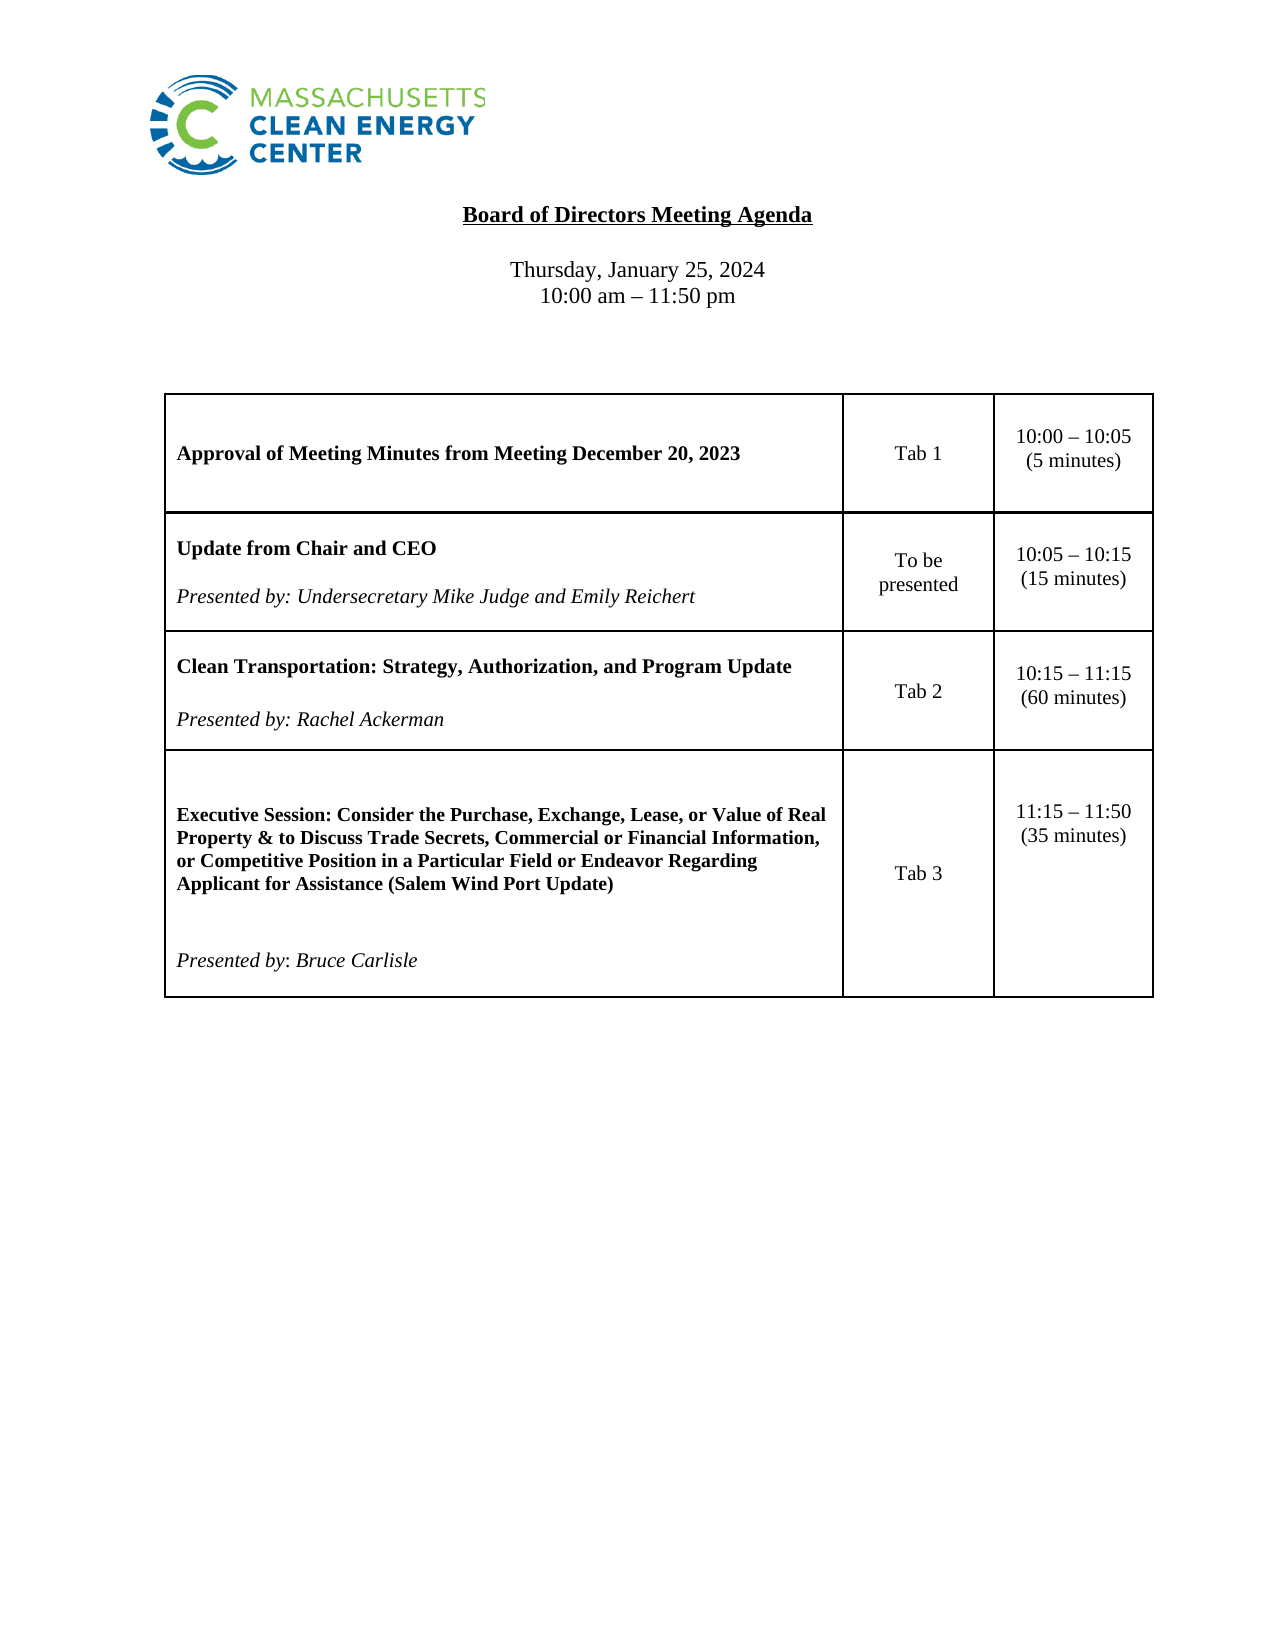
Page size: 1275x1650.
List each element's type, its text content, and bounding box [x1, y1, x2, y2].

table_cell 10:15 – 11:15 (60 minutes) [995, 632, 1152, 749]
table_cell Tab 3 [844, 751, 993, 996]
table_cell Clean Transportation: Strategy, Authorization, and Program Update Presented by: Rachel Ackerman [166, 632, 842, 749]
table_cell Update from Chair and CEO Presented by: Undersecretary Mike Judge and Emily Reichert [166, 514, 842, 630]
table_header Approval of Meeting Minutes from Meeting December 20, 2023 [166, 395, 842, 511]
text Thursday, January 25, 2024 [150, 256, 1125, 282]
text Board of Directors Meeting Agenda [150, 201, 1125, 227]
table_header 10:00 – 10:05 (5 minutes) [995, 395, 1152, 511]
table_cell 10:05 – 10:15 (15 minutes) [995, 514, 1152, 630]
picture [150, 75, 486, 175]
table_cell Tab 2 [844, 632, 993, 749]
table_cell Executive Session: Consider the Purchase, Exchange, Lease, or Value of Real Property & to Discuss Trade Secrets, Commercial or Financial Information, or Competitive Position in a Particular Field or Endeavor Regarding Applicant for Assistance (Salem Wind Port Update) Presented by: Bruce Carlisle [166, 751, 842, 996]
text 10:00 am – 11:50 pm [150, 282, 1125, 309]
table_cell To be presented [844, 514, 993, 630]
table_header Tab 1 [844, 395, 993, 511]
table_cell 11:15 – 11:50 (35 minutes) [995, 751, 1152, 996]
